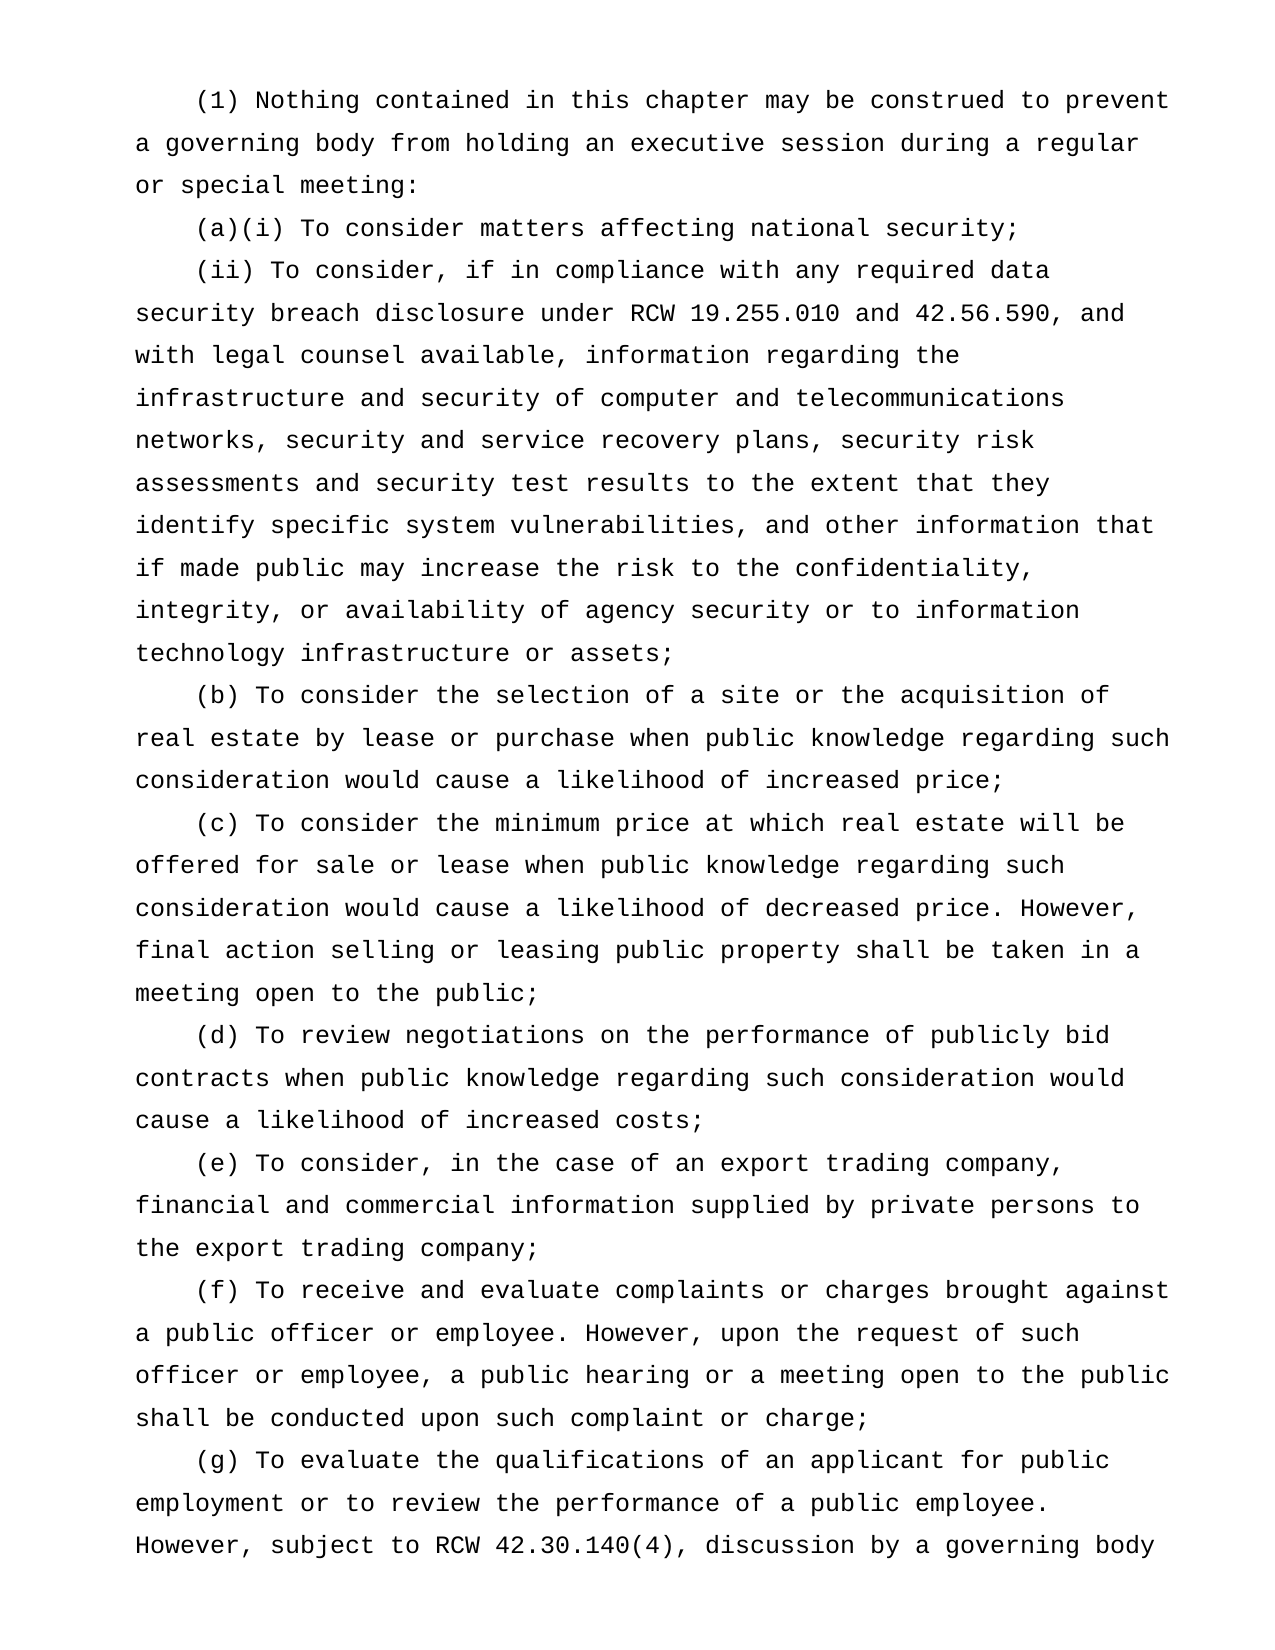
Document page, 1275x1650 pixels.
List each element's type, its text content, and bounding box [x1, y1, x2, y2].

text (e) To consider, in the case of an export trading company, financial and commercial information supplied by private persons to the export trading company; [135, 1137, 1170, 1265]
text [135, 1435, 1170, 1562]
text (f) To receive and evaluate complaints or charges brought against a public officer or employee. However, upon the request of such officer or employee, a public hearing or a meeting open to the public shall be conducted upon such complaint or charge; [135, 1265, 1170, 1435]
text (d) To review negotiations on the performance of publicly bid contracts when public knowledge regarding such consideration would cause a likelihood of increased costs; [135, 1010, 1170, 1137]
text (c) To consider the minimum price at which real estate will be offered for sale or lease when public knowledge regarding such consideration would cause a likelihood of decreased price. However, final action selling or leasing public property shall be taken in a meeting open to the public; [135, 797, 1170, 1010]
text (1) Nothing contained in this chapter may be construed to prevent a governing body from holding an executive session during a regular or special meeting: [135, 75, 1170, 202]
text (ii) To consider, if in compliance with any required data security breach disclosure under RCW 19.255.010 and 42.56.590, and with legal counsel available, information regarding the infrastructure and security of computer and telecommunications networks, security and service recovery plans, security risk assessments and security test results to the extent that they identify specific system vulnerabilities, and other information that if made public may increase the risk to the confidentiality, integrity, or availability of agency security or to information technology infrastructure or assets; [135, 245, 1170, 670]
text (a)(i) To consider matters affecting national security; [135, 202, 1170, 245]
text (b) To consider the selection of a site or the acquisition of real estate by lease or purchase when public knowledge regarding such consideration would cause a likelihood of increased price; [135, 670, 1170, 797]
